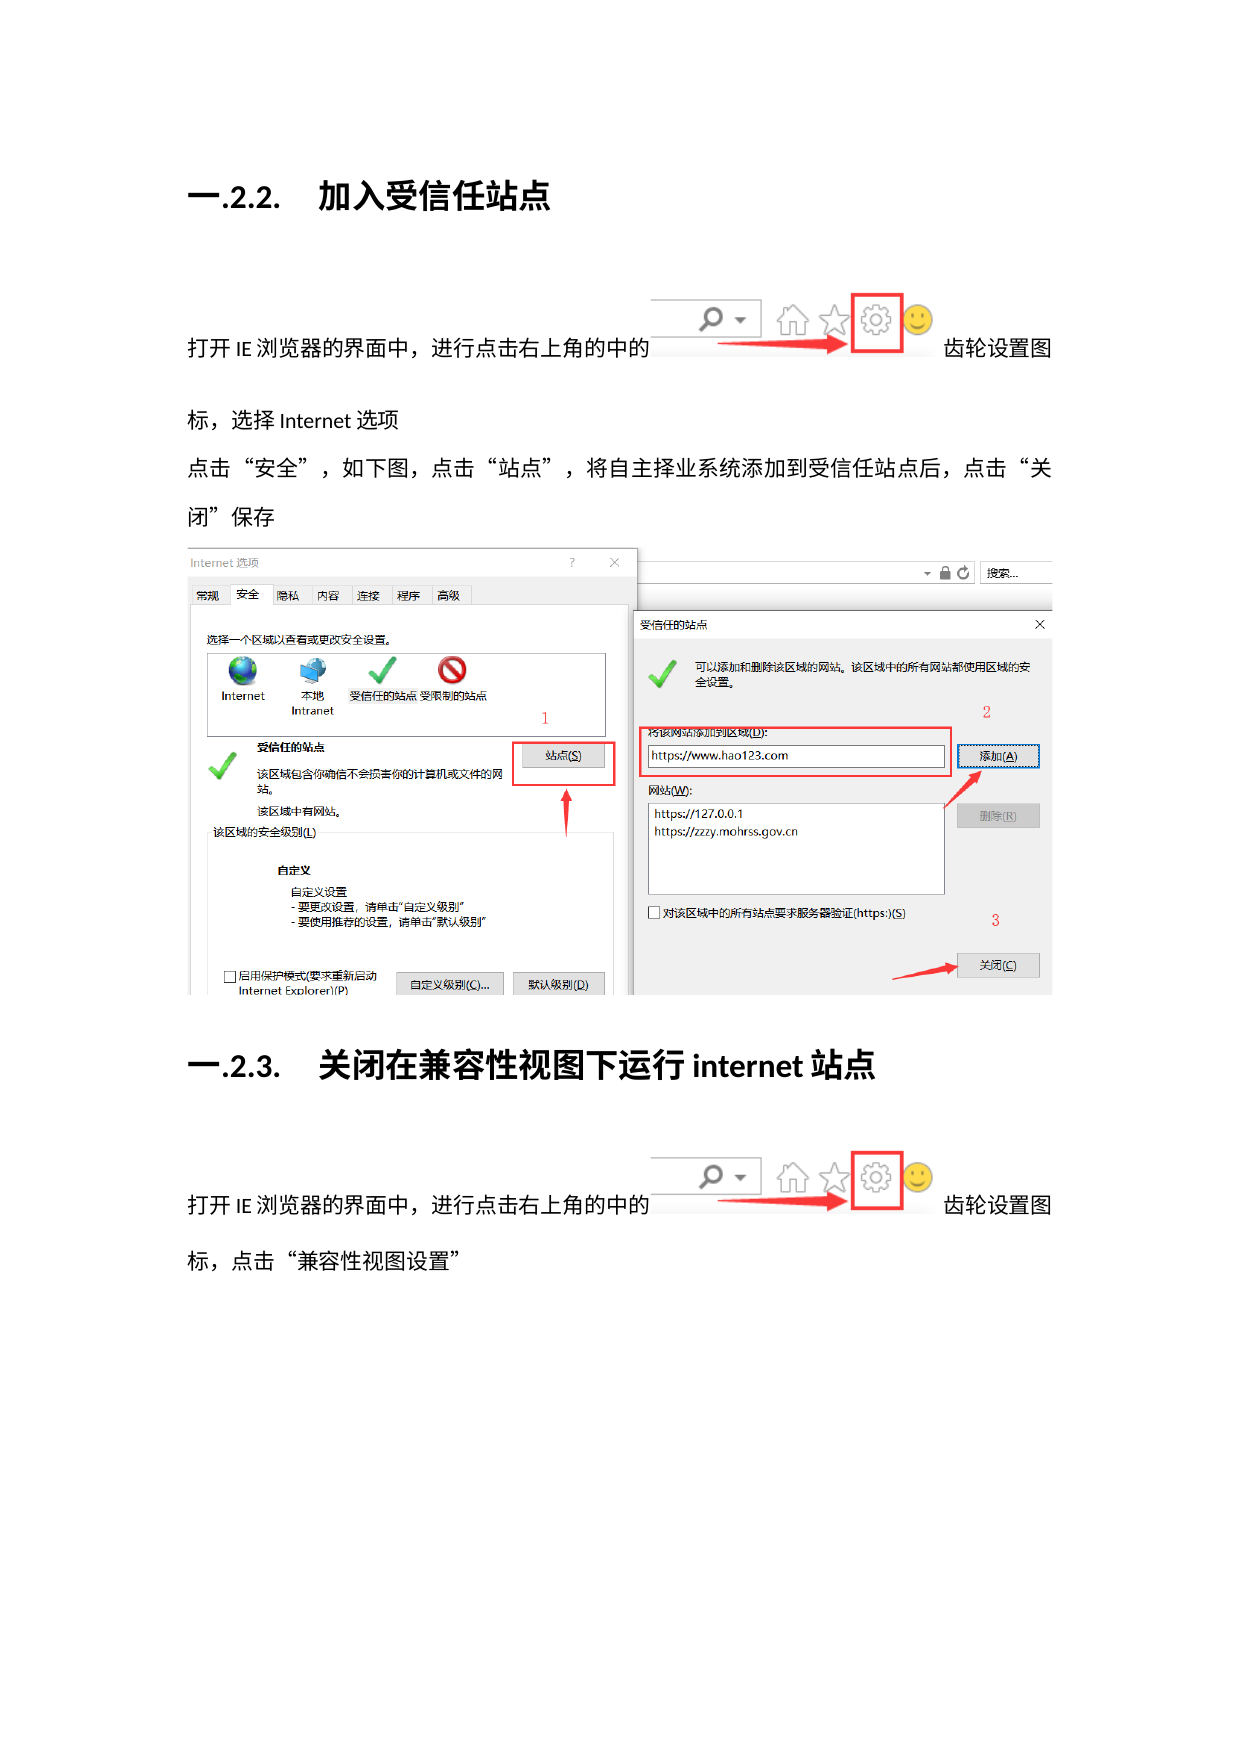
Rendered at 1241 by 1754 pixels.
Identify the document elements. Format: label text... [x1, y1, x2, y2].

subtitle 关闭在兼容性视图下运行internet站点 [187, 1030, 1053, 1095]
picture [650, 1146, 944, 1214]
text 打开IE浏览器的界面中，进行点击右上角的中的齿轮设置图标，点击“兼容性视图设置” [187, 1146, 1053, 1276]
picture [650, 288, 944, 357]
picture [187, 547, 1053, 995]
text 打开IE浏览器的界面中，进行点击右上角的中的齿轮设置图标，选择Internet选项 [187, 289, 1053, 435]
text 点击“安全”，如下图，点击“站点”，将自主择业系统添加到受信任站点后，点击“关闭”保存 [187, 451, 1053, 532]
subtitle 加入受信任站点 [187, 162, 1053, 227]
